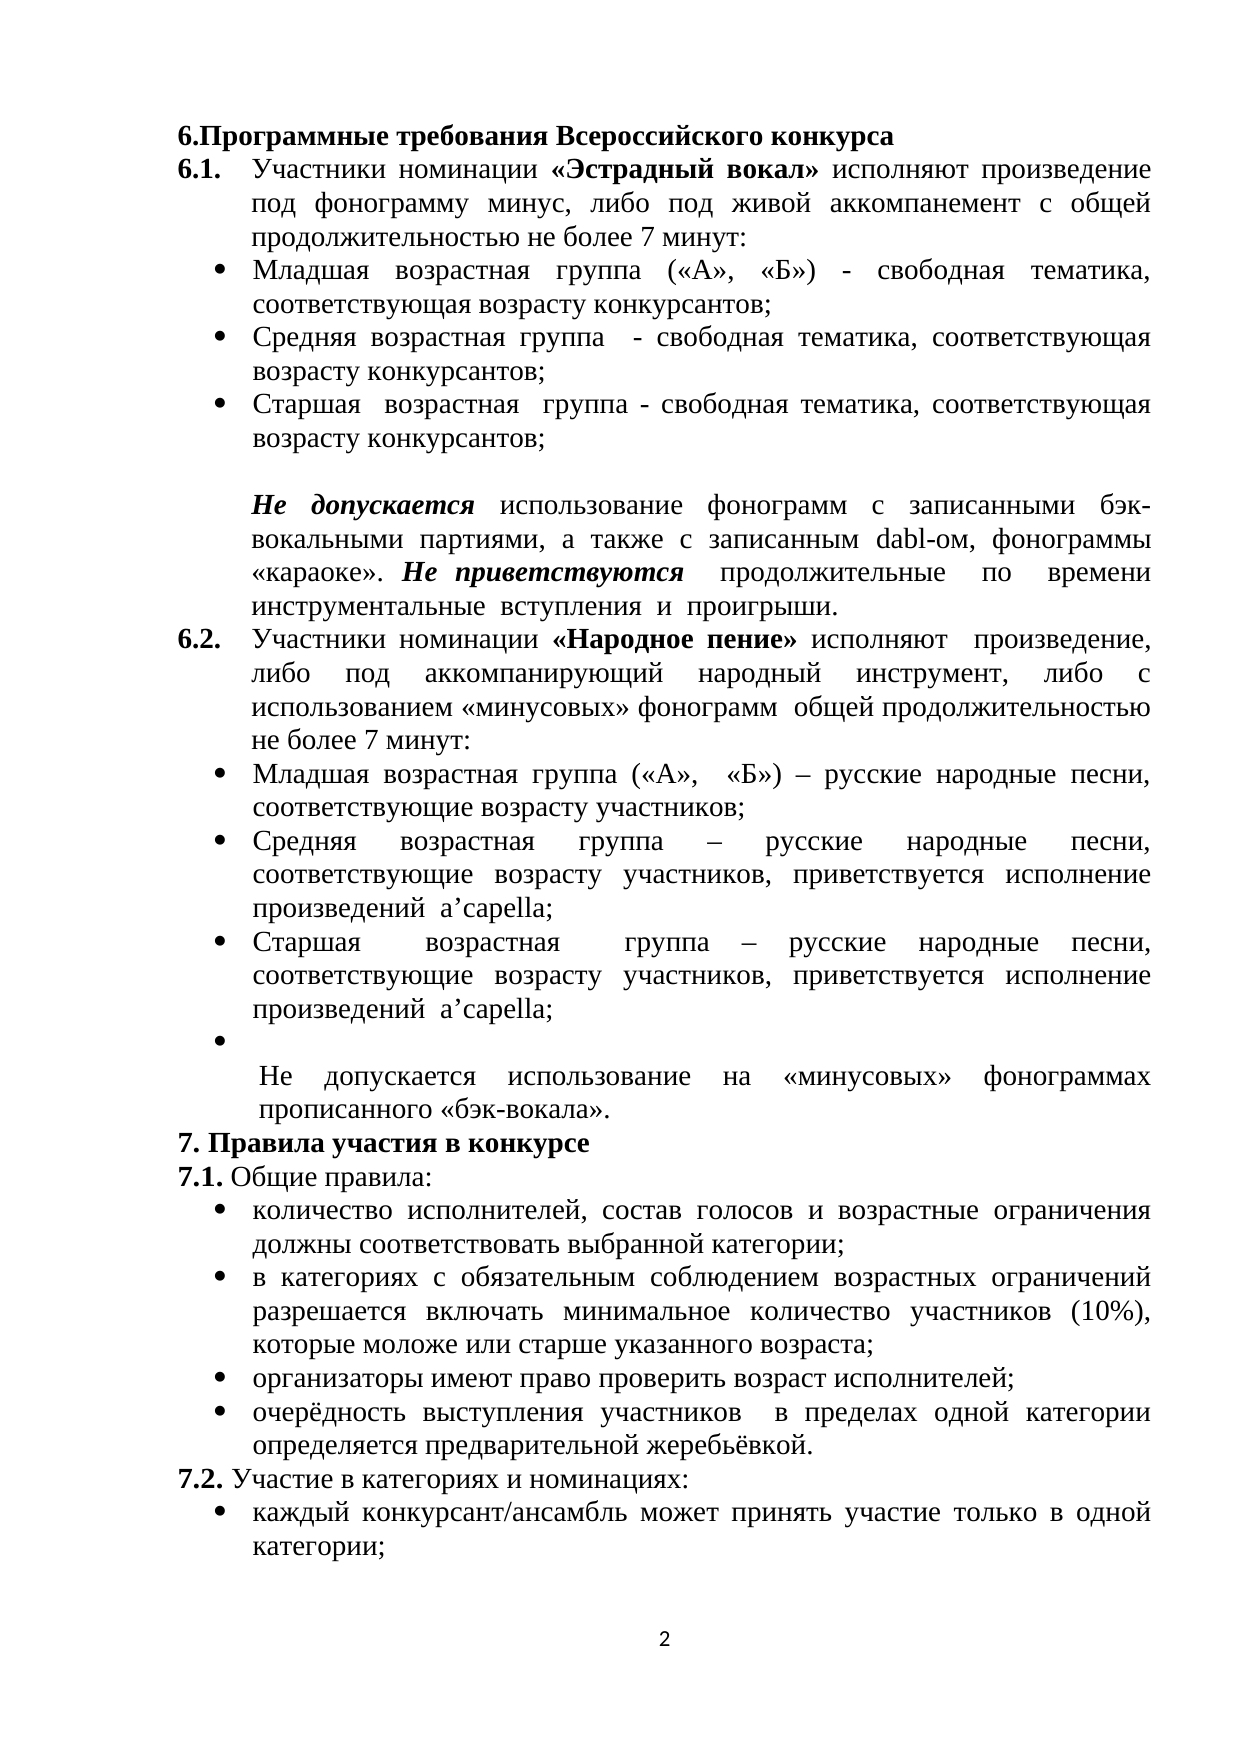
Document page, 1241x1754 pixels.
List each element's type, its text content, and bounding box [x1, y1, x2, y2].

text 6.Программные требования Всероссийского конкурса [177, 118, 1152, 152]
text 7.2. Участие в категориях и номинациях: [177, 1461, 1149, 1494]
text 7. Правила участия в конкурсе [177, 1125, 1152, 1159]
list в категориях с обязательным соблюдением возрастных ограничений разрешается включать минимальное количество участников (10%), которые моложе или старше указанного возраста; [215, 1259, 1152, 1360]
text Не допускается использование фонограмм с записанными бэк-вокальными партиями, а также с записанным dabl-ом, фонограммы «караоке». Не приветствуются продолжительные по времени инструментальные вступления и проигрыши. [251, 487, 1152, 622]
list Младшая возрастная группа («А», «Б») - свободная тематика, соответствующая возрасту конкурсантов; [215, 252, 1152, 319]
text Не допускается использование на «минусовых» фонограммах прописанного «бэк-вокала». [258, 1058, 1152, 1125]
text 7.1. Общие правила: [177, 1159, 1152, 1192]
text 6.1. Участники номинации «Эстрадный вокал» исполняют произведение под фонограмму минус, либо под живой аккомпанемент с общей продолжительностью не более 7 минут: [177, 152, 1152, 252]
list Средняя возрастная группа – русские народные песни, соответствующие возрасту участников, приветствуется исполнение произведений а’саpеllа; [215, 823, 1152, 924]
list Младшая возрастная группа («А», «Б») – русские народные песни, соответствующие возрасту участников; [215, 756, 1152, 823]
list Старшая возрастная группа – русские народные песни, соответствующие возрасту участников, приветствуется исполнение произведений а’саpеllа; [215, 924, 1152, 1024]
list очерёдность выступления участников в пределах одной категории определяется предварительной жеребьёвкой. [215, 1394, 1152, 1461]
list Старшая возрастная группа - свободная тематика, соответствующая возрасту конкурсантов; [215, 387, 1152, 454]
list Средняя возрастная группа - свободная тематика, соответствующая возрасту конкурсантов; [215, 319, 1152, 387]
text 6.2. Участники номинации «Народное пение» исполняют произведение, либо под аккомпанирующий народный инструмент, либо с использованием «минусовых» фонограмм общей продолжительностью не более 7 минут: [177, 622, 1152, 756]
list каждый конкурсант/ансамбль может принять участие только в одной категории; [215, 1494, 1152, 1562]
list количество исполнителей, состав голосов и возрастные ограничения должны соответствовать выбранной категории; [215, 1192, 1152, 1259]
list организаторы имеют право проверить возраст исполнителей; [215, 1360, 1152, 1394]
